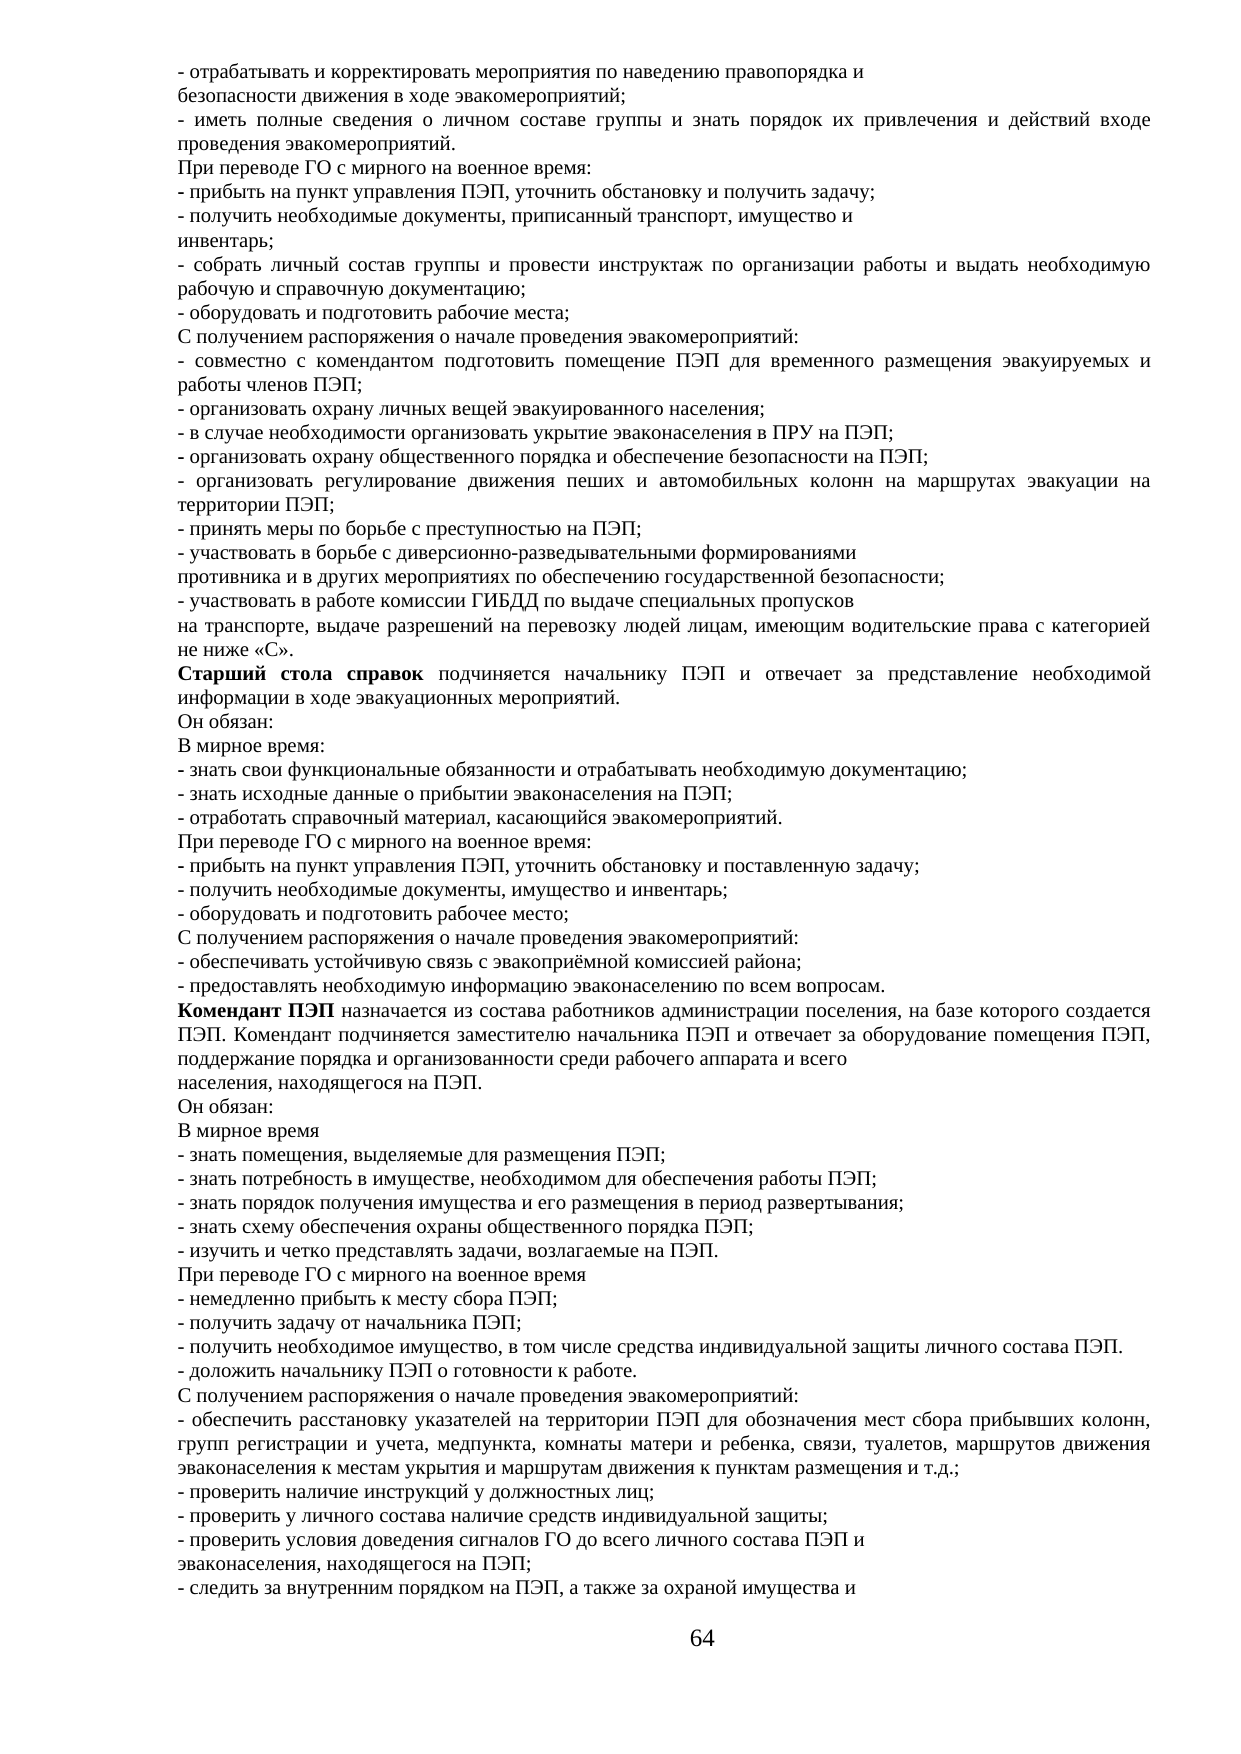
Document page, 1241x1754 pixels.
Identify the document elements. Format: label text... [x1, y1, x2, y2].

text - немедленно прибыть к месту сбора ПЭП; [177, 1286, 1152, 1310]
text Комендант ПЭП назначается из состава работников администрации поселения, на базе которого создается ПЭП. Комендант подчиняется заместителю начальника ПЭП и отвечает за оборудование помещения ПЭП, поддержание порядка и организованности среди рабочего аппарата и всего [177, 997, 1152, 1070]
text - знать помещения, выделяемые для размещения ПЭП; [177, 1142, 1152, 1166]
text противника и в других мероприятиях по обеспечению государственной безопасности; [177, 564, 1152, 588]
text - проверить у личного состава наличие средств индивидуальной защиты; [177, 1503, 1152, 1527]
text безопасности движения в ходе эвакомероприятий; [177, 83, 1152, 107]
text - изучить и четко представлять задачи, возлагаемые на ПЭП. [177, 1238, 1152, 1262]
text С получением распоряжения о начале проведения эвакомероприятий: [177, 324, 1152, 348]
text - знать схему обеспечения охраны общественного порядка ПЭП; [177, 1214, 1152, 1238]
text инвентарь; [177, 227, 1152, 252]
text - проверить наличие инструкций у должностных лиц; [177, 1479, 1152, 1503]
text - обеспечивать устойчивую связь с эвакоприёмной комиссией района; [177, 949, 1152, 973]
text - прибыть на пункт управления ПЭП, уточнить обстановку и получить задачу; [177, 179, 1152, 203]
text - знать потребность в имуществе, необходимом для обеспечения работы ПЭП; [177, 1166, 1152, 1190]
text - знать свои функциональные обязанности и отрабатывать необходимую документацию; [177, 757, 1152, 781]
text - прибыть на пункт управления ПЭП, уточнить обстановку и поставленную задачу; [177, 853, 1152, 877]
text - участвовать в борьбе с диверсионно-разведывательными формированиями [177, 540, 1152, 564]
text - оборудовать и подготовить рабочее место; [177, 901, 1152, 925]
text Старший стола справок подчиняется начальнику ПЭП и отвечает за представление необходимой информации в ходе эвакуационных мероприятий. [177, 661, 1152, 709]
text При переводе ГО с мирного на военное время: [177, 829, 1152, 853]
text В мирное время: [177, 733, 1152, 757]
text - организовать охрану личных вещей эвакуированного населения; [177, 396, 1152, 420]
text С получением распоряжения о начале проведения эвакомероприятий: [177, 925, 1152, 949]
text - получить необходимые документы, имущество и инвентарь; [177, 877, 1152, 901]
text - получить задачу от начальника ПЭП; [177, 1310, 1152, 1334]
text - собрать личный состав группы и провести инструктаж по организации работы и выдать необходимую рабочую и справочную документацию; [177, 252, 1152, 300]
text - получить необходимое имущество, в том числе средства индивидуальной защиты личного состава ПЭП. [177, 1334, 1152, 1358]
text С получением распоряжения о начале проведения эвакомероприятий: [177, 1382, 1152, 1407]
text - доложить начальнику ПЭП о готовности к работе. [177, 1358, 1152, 1382]
text При переводе ГО с мирного на военное время [177, 1262, 1152, 1286]
text - отрабатывать и корректировать мероприятия по наведению правопорядка и [177, 59, 1152, 83]
text - обеспечить расстановку указателей на территории ПЭП для обозначения мест сбора прибывших колонн, групп регистрации и учета, медпункта, комнаты матери и ребенка, связи, туалетов, маршрутов движения эваконаселения к местам укрытия и маршрутам движения к пунктам размещения и т.д.; [177, 1407, 1152, 1479]
text - проверить условия доведения сигналов ГО до всего личного состава ПЭП и [177, 1527, 1152, 1551]
text - предоставлять необходимую информацию эваконаселению по всем вопросам. [177, 973, 1152, 997]
text Он обязан: [177, 1094, 1152, 1118]
text При переводе ГО с мирного на военное время: [177, 155, 1152, 179]
text - иметь полные сведения о личном составе группы и знать порядок их привлечения и действий входе проведения эвакомероприятий. [177, 107, 1152, 155]
text - совместно с комендантом подготовить помещение ПЭП для временного размещения эвакуируемых и работы членов ПЭП; [177, 348, 1152, 396]
text - участвовать в работе комиссии ГИБДД по выдаче специальных пропусков [177, 588, 1152, 612]
text - получить необходимые документы, приписанный транспорт, имущество и [177, 203, 1152, 227]
text - организовать регулирование движения пеших и автомобильных колонн на маршрутах эвакуации на территории ПЭП; [177, 468, 1152, 516]
text - следить за внутренним порядком на ПЭП, а также за охраной имущества и [177, 1575, 1152, 1599]
text - отработать справочный материал, касающийся эвакомероприятий. [177, 805, 1152, 829]
text - организовать охрану общественного порядка и обеспечение безопасности на ПЭП; [177, 444, 1152, 468]
text - знать порядок получения имущества и его размещения в период развертывания; [177, 1190, 1152, 1214]
text - принять меры по борьбе с преступностью на ПЭП; [177, 516, 1152, 540]
text - знать исходные данные о прибытии эваконаселения на ПЭП; [177, 781, 1152, 805]
text В мирное время [177, 1118, 1152, 1142]
text эваконаселения, находящегося на ПЭП; [177, 1551, 1152, 1575]
text на транспорте, выдаче разрешений на перевозку людей лицам, имеющим водительские права с категорией не ниже «С». [177, 612, 1152, 661]
text Он обязан: [177, 709, 1152, 733]
text населения, находящегося на ПЭП. [177, 1070, 1152, 1094]
text - в случае необходимости организовать укрытие эваконаселения в ПРУ на ПЭП; [177, 420, 1152, 444]
text - оборудовать и подготовить рабочие места; [177, 300, 1152, 324]
